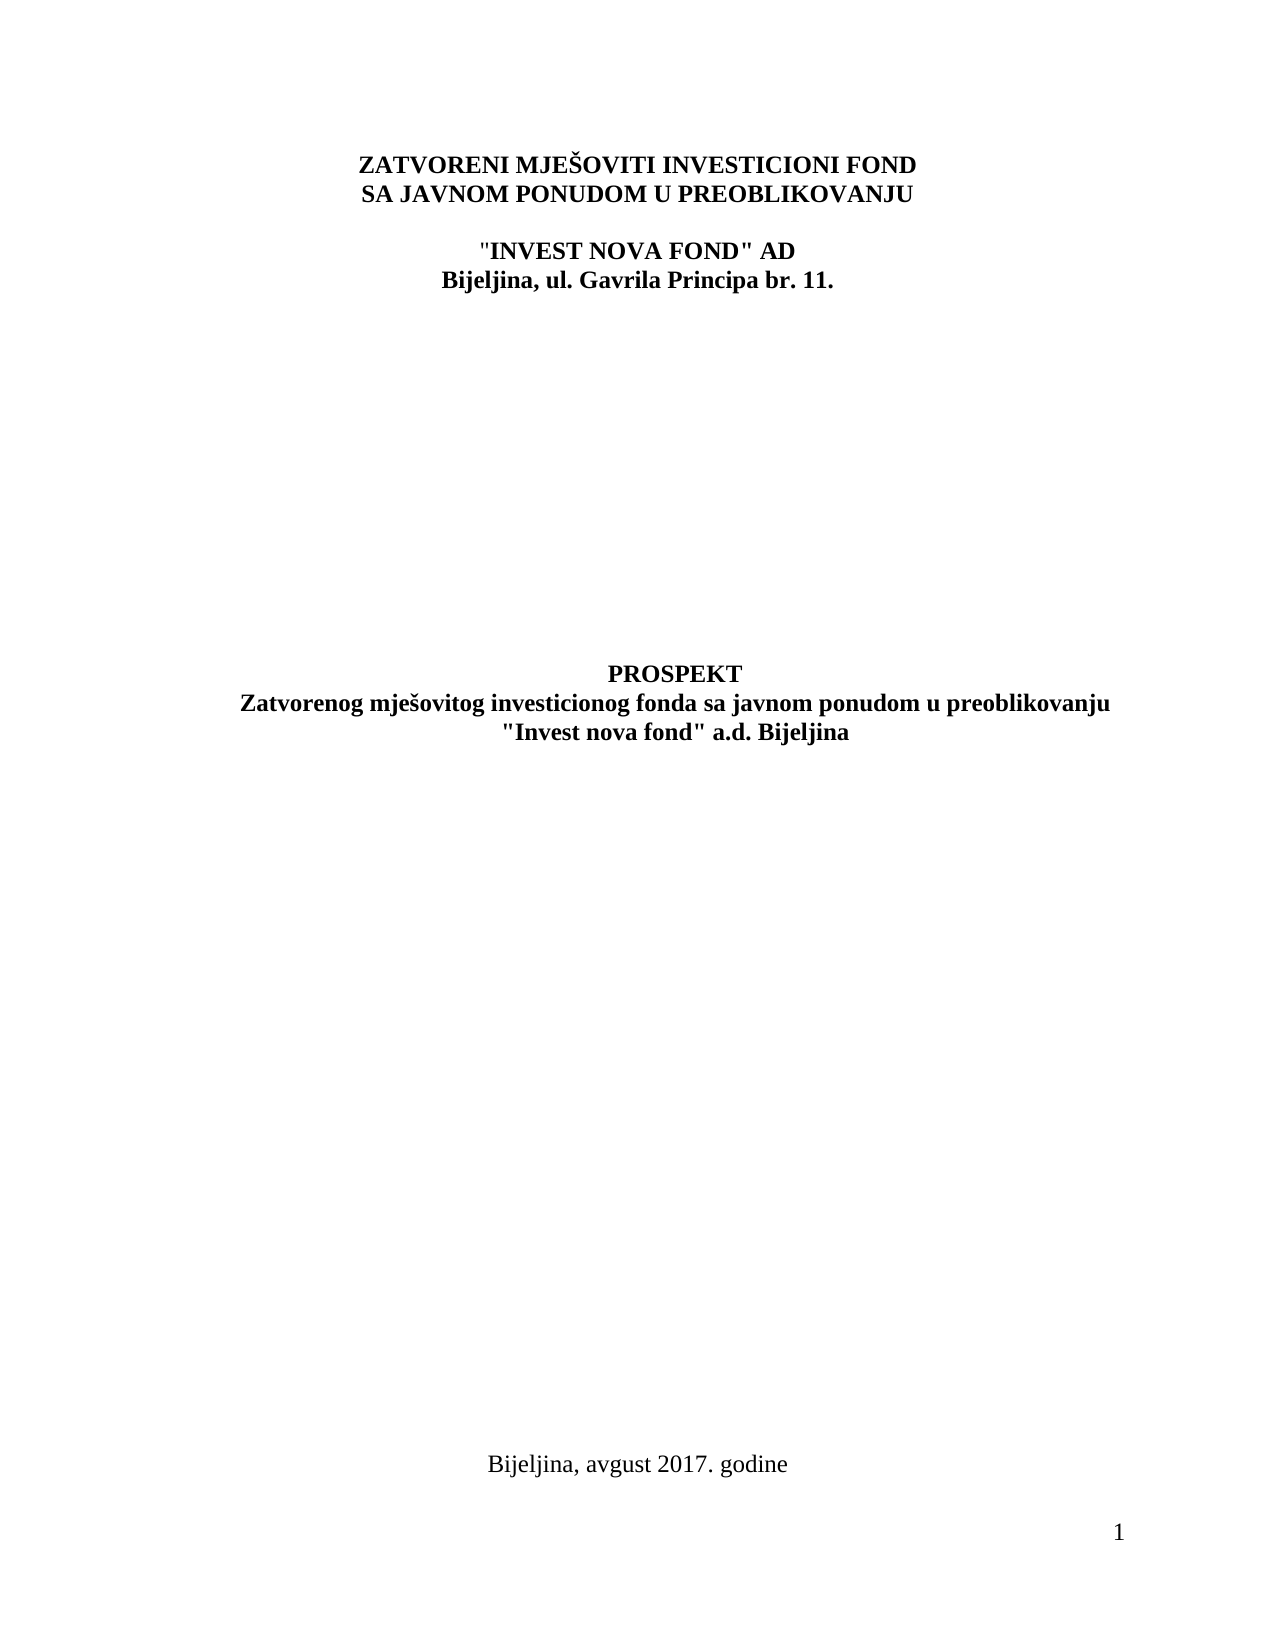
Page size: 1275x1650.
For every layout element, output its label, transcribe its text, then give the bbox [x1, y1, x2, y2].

text SA JAVNOM PONUDOM U PREOBLIKOVANJU [150, 179, 1125, 207]
text Bijeljina, ul. Gavrila Principa br. 11. [150, 265, 1125, 294]
text Zatvorenog mješovitog investicionog fonda sa javnom ponudom u preoblikovanju [225, 688, 1125, 717]
subtitle ZATVORENI MJEŠOVITI INVESTICIONI FOND [150, 150, 1125, 179]
subtitle PROSPEKT [225, 659, 1125, 688]
text "Invest nova fond" а.d. Bijeljina [225, 717, 1125, 746]
text Bijeljina, avgust 2017. godine [150, 1449, 1125, 1478]
text "INVEST NOVA FOND" AD [150, 236, 1125, 265]
